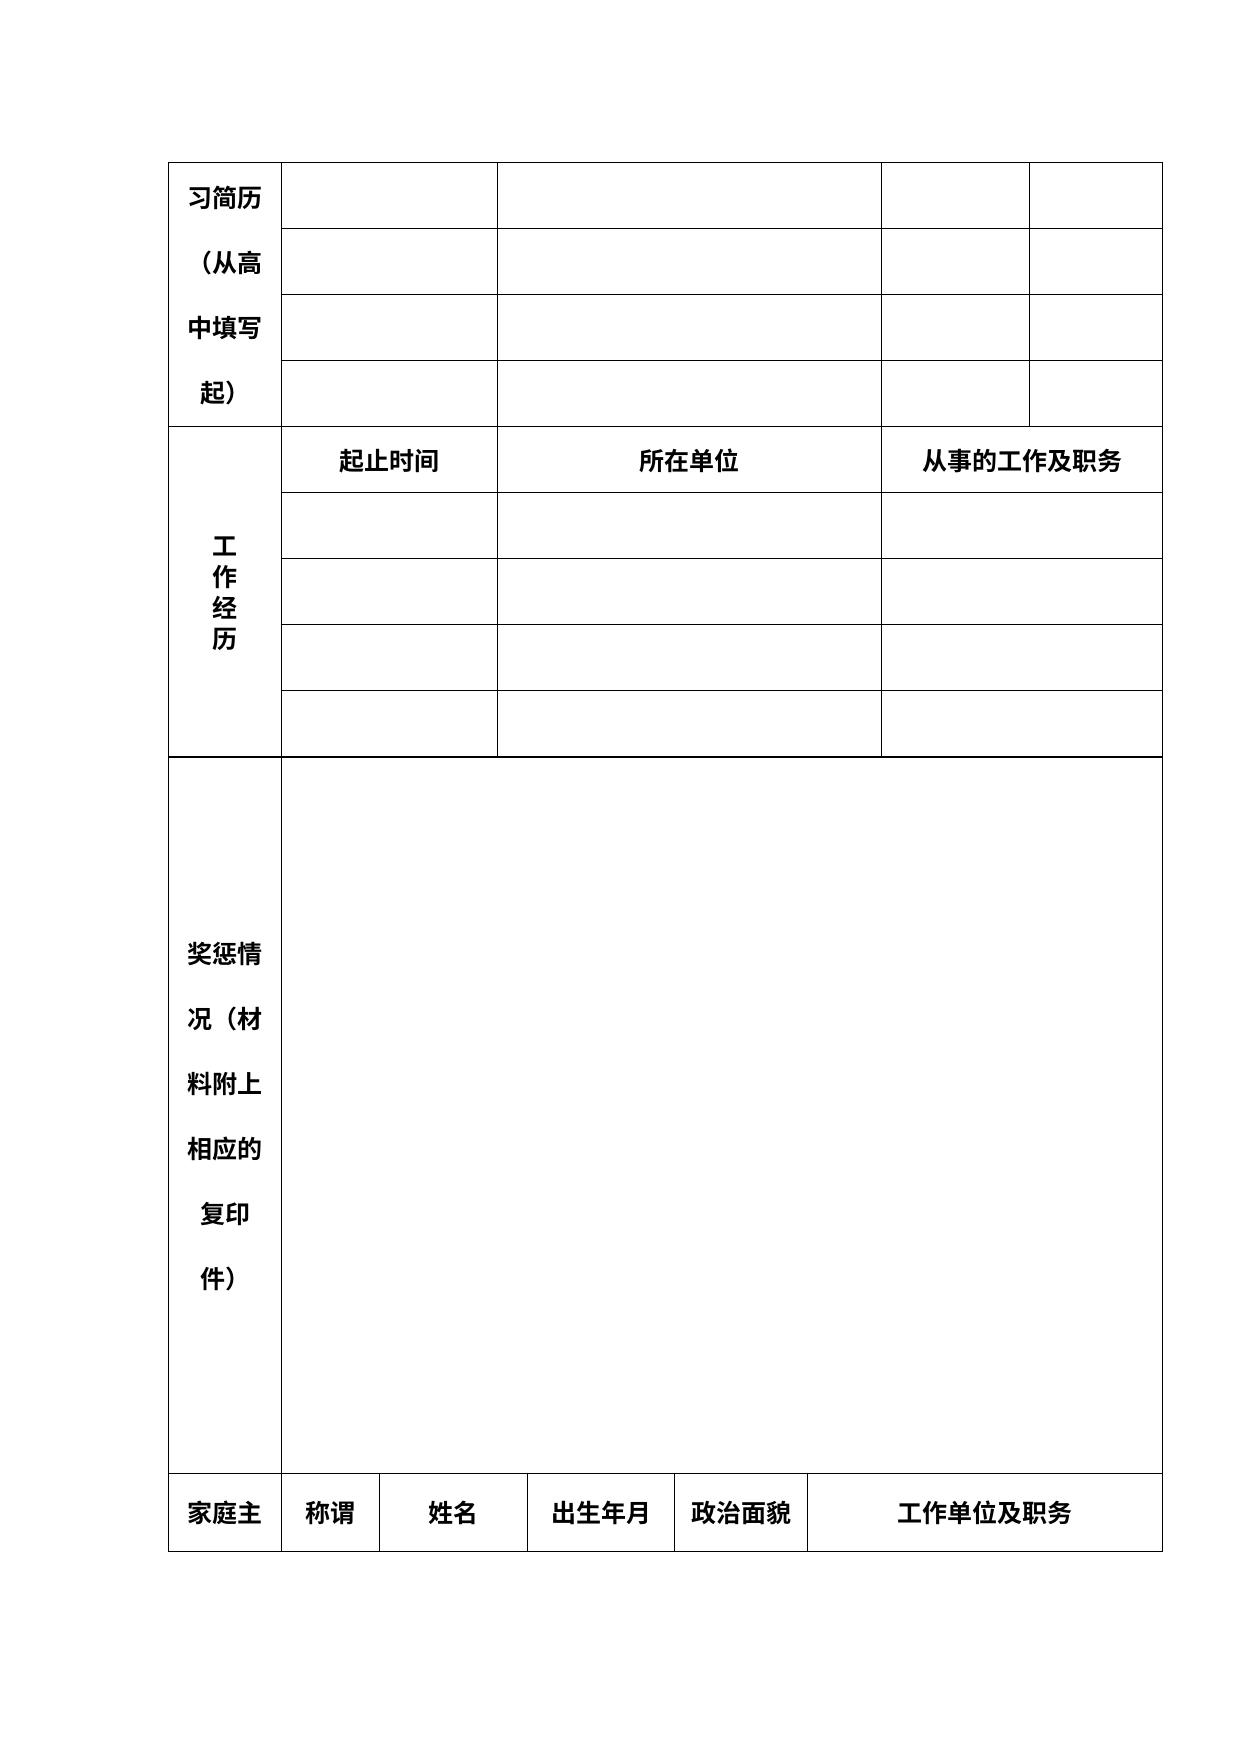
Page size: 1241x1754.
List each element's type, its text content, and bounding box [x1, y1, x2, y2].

table_cell [282, 625, 497, 690]
table_cell [882, 625, 1162, 690]
table_cell [1030, 295, 1162, 360]
table_cell [498, 559, 881, 624]
table_cell [882, 229, 1029, 294]
table_cell [498, 493, 881, 558]
table_cell [282, 163, 497, 228]
table_cell [882, 361, 1029, 426]
table_cell 个人学习简历（从高中填写起） [169, 163, 281, 426]
table_cell [498, 361, 881, 426]
table_cell [282, 295, 497, 360]
table_cell [882, 295, 1029, 360]
table_cell [498, 295, 881, 360]
table_cell 工 作 经 历 [169, 427, 281, 756]
table_cell [498, 163, 881, 228]
table_cell [282, 559, 497, 624]
table_cell [1030, 229, 1162, 294]
table_cell [282, 229, 497, 294]
table_cell 所在单位 [498, 427, 881, 492]
table_cell 出生年月 [528, 1474, 674, 1551]
table_cell 从事的工作及职务 [882, 427, 1162, 492]
table_cell [498, 625, 881, 690]
table_cell [282, 758, 1162, 1472]
table_cell 起止时间 [282, 427, 497, 492]
table_cell 政治面貌 [675, 1474, 807, 1551]
table_cell [1030, 163, 1162, 228]
table_cell [282, 691, 497, 756]
table_cell [882, 493, 1162, 558]
table_cell 家庭主要成员 [169, 1474, 281, 1551]
table_cell [498, 691, 881, 756]
table_cell [882, 691, 1162, 756]
table_cell [1030, 361, 1162, 426]
table_cell 工作单位及职务 [808, 1474, 1162, 1551]
table_cell [882, 163, 1029, 228]
table_cell 奖惩情况（材料附上相应的复印件） [169, 758, 281, 1472]
table_cell [282, 361, 497, 426]
table_cell 称谓 [282, 1474, 379, 1551]
table_cell 姓名 [380, 1474, 527, 1551]
table_cell [282, 493, 497, 558]
table_cell [882, 559, 1162, 624]
table_cell [498, 229, 881, 294]
